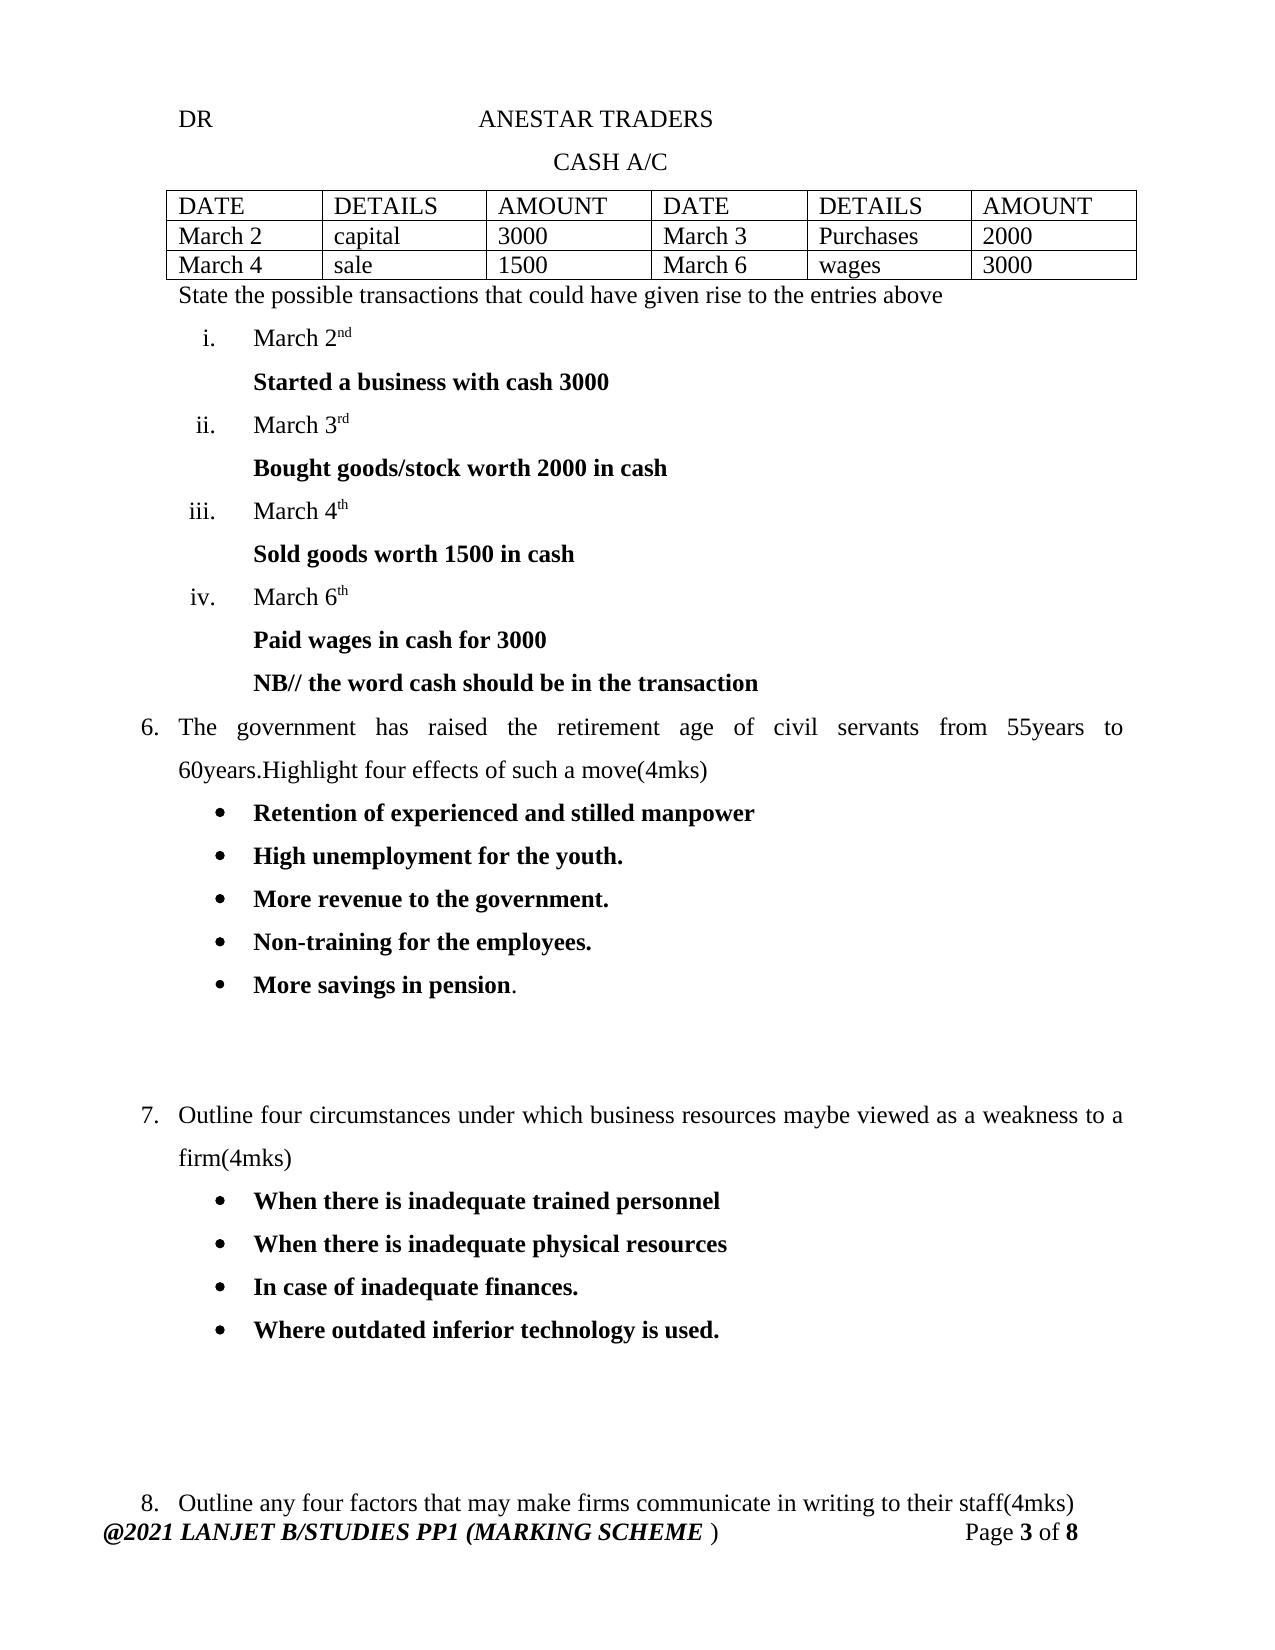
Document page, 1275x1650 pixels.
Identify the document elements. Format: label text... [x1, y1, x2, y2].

list In case of inadequate finances. [216, 1272, 1125, 1301]
list March 2nd [216, 323, 1125, 352]
table_cell 2000 [972, 221, 1136, 249]
list Paid wages in cash for 3000 [253, 625, 1125, 654]
table_cell March 6 [652, 251, 807, 279]
list State the possible transactions that could have given rise to the entries above [178, 280, 1125, 309]
table_header DETAILS [323, 191, 486, 220]
list Non-training for the employees. [216, 927, 1125, 956]
table_cell Purchases [808, 221, 971, 249]
table_cell 3000 [972, 251, 1136, 279]
list Started a business with cash 3000 [253, 367, 1125, 395]
table_cell March 2 [167, 221, 322, 249]
table_cell 1500 [487, 251, 651, 279]
list March 3rd [216, 410, 1125, 438]
list March 6th [216, 582, 1125, 611]
list Retention of experienced and stilled manpower [216, 798, 1125, 827]
table_header DETAILS [808, 191, 971, 220]
list Outline four circumstances under which business resources maybe viewed as a weakness to a firm(4mks) [141, 1100, 1125, 1172]
list When there is inadequate trained personnel [216, 1186, 1125, 1215]
table_cell capital [323, 221, 486, 249]
list When there is inadequate physical resources [216, 1229, 1125, 1258]
table_header DATE [167, 191, 322, 220]
table_cell wages [808, 251, 971, 279]
list Bought goods/stock worth 2000 in cash [253, 453, 1125, 482]
list Outline any four factors that may make firms communicate in writing to their staff(4mks) [141, 1488, 1125, 1517]
table_cell sale [323, 251, 486, 279]
table_header AMOUNT [972, 191, 1136, 220]
list The government has raised the retirement age of civil servants from 55years to 60years.Highlight four effects of such a move(4mks) [141, 712, 1125, 783]
list DR ANESTAR TRADERS [178, 104, 1125, 132]
list NB// the word cash should be in the transaction [253, 668, 1125, 697]
list More revenue to the government. [216, 884, 1125, 913]
list CASH A/C [178, 147, 1125, 176]
list High unemployment for the youth. [216, 841, 1125, 870]
table_cell March 4 [167, 251, 322, 279]
table_header AMOUNT [487, 191, 651, 220]
list Sold goods worth 1500 in cash [253, 539, 1125, 568]
table_cell 3000 [487, 221, 651, 249]
table_cell March 3 [652, 221, 807, 249]
list Where outdated inferior technology is used. [216, 1315, 1125, 1344]
table_header DATE [652, 191, 807, 220]
list More savings in pension. [216, 970, 1125, 999]
list March 4th [216, 496, 1125, 525]
